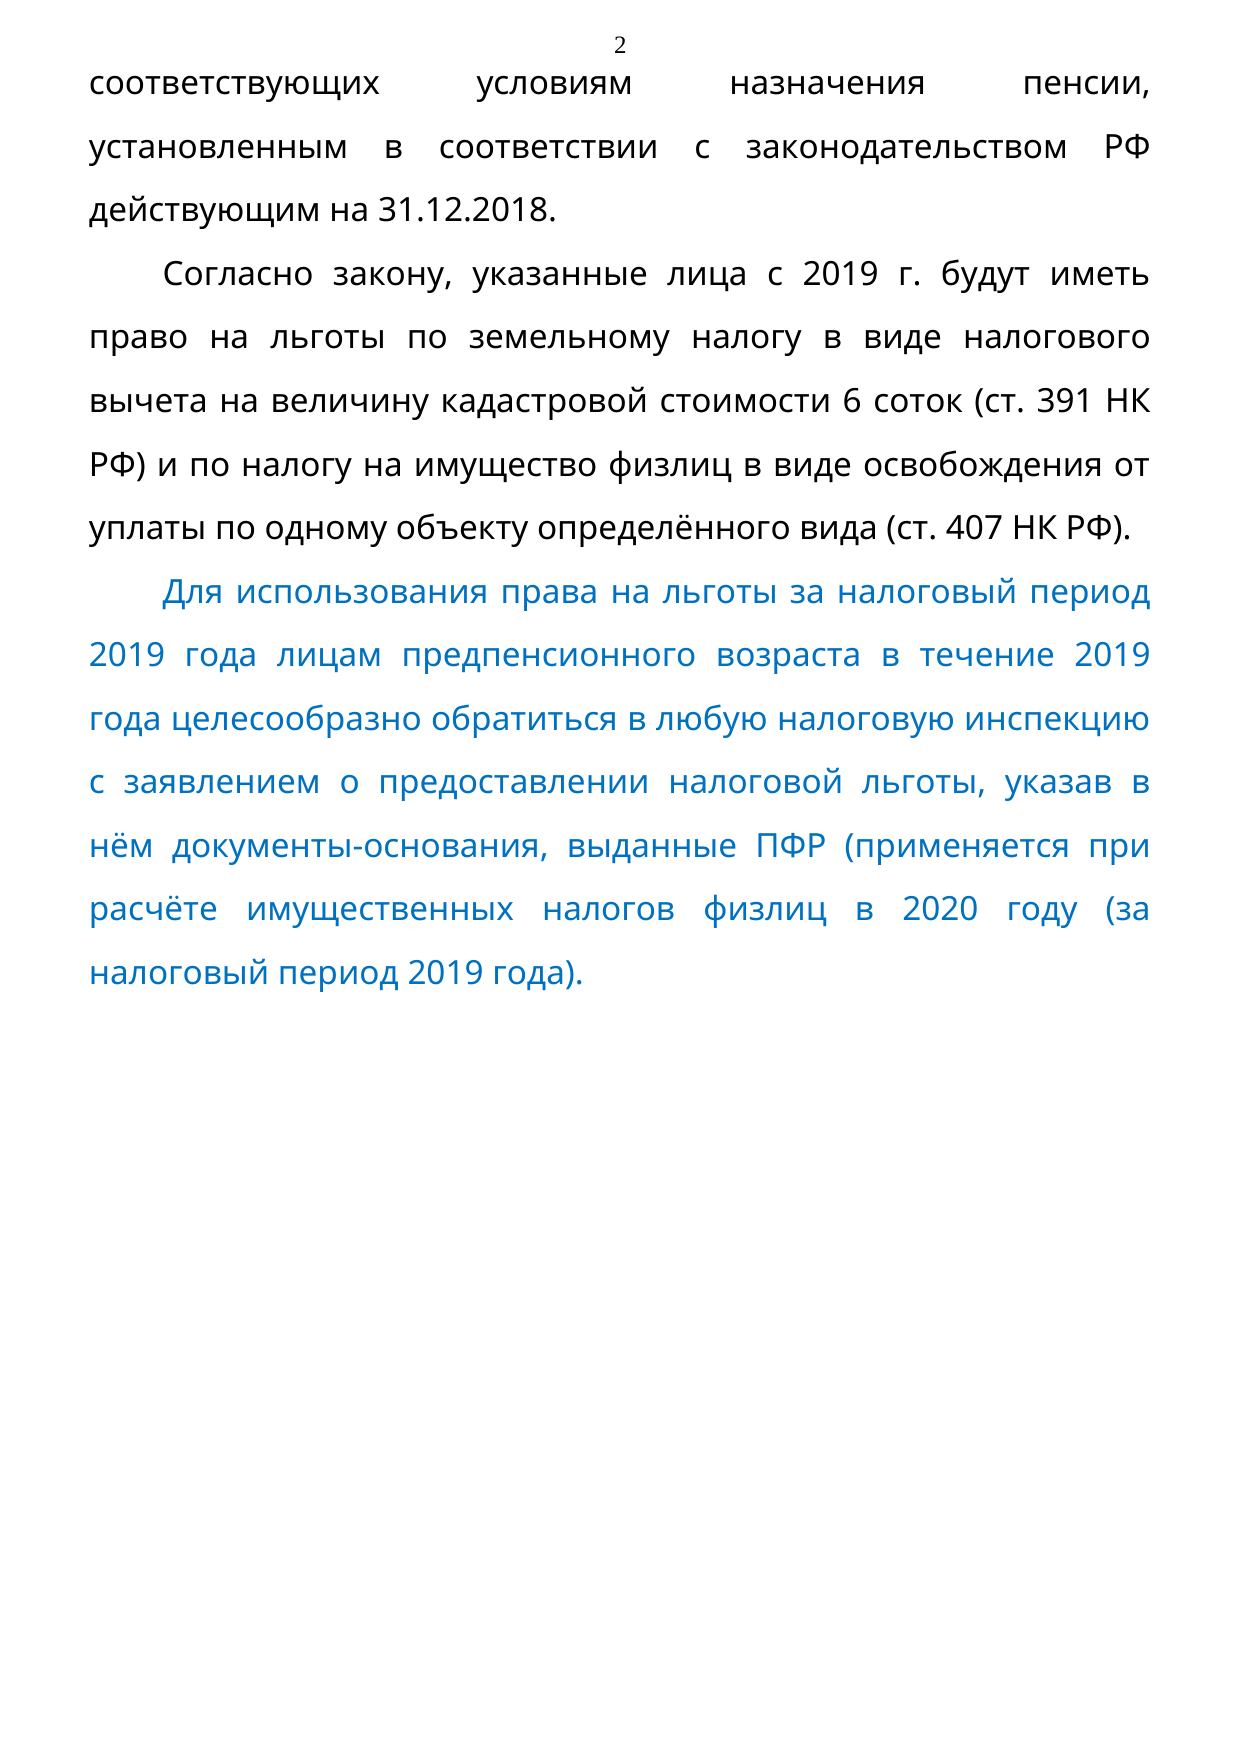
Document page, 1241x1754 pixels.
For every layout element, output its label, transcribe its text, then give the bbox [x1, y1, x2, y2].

text Согласно закону, указанные лица с 2019 г. будут иметь право на льготы по земельному налогу в виде налогового вычета на величину кадастровой стоимости 6 соток (ст. 391 НК РФ) и по налогу на имущество физлиц в виде освобождения от уплаты по одному объекту определённого вида (ст. 407 НК РФ). [89, 250, 1152, 549]
text Для использования права на льготы за налоговый период 2019 года лицам предпенсионного возраста в течение 2019 года целесообразно обратиться в любую налоговую инспекцию с заявлением о предоставлении налоговой льготы, указав в нём документы-основания, выданные ПФР (применяется при расчёте имущественных налогов физлиц в 2020 году (за налоговый период 2019 года). [89, 567, 1152, 994]
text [89, 59, 1152, 232]
